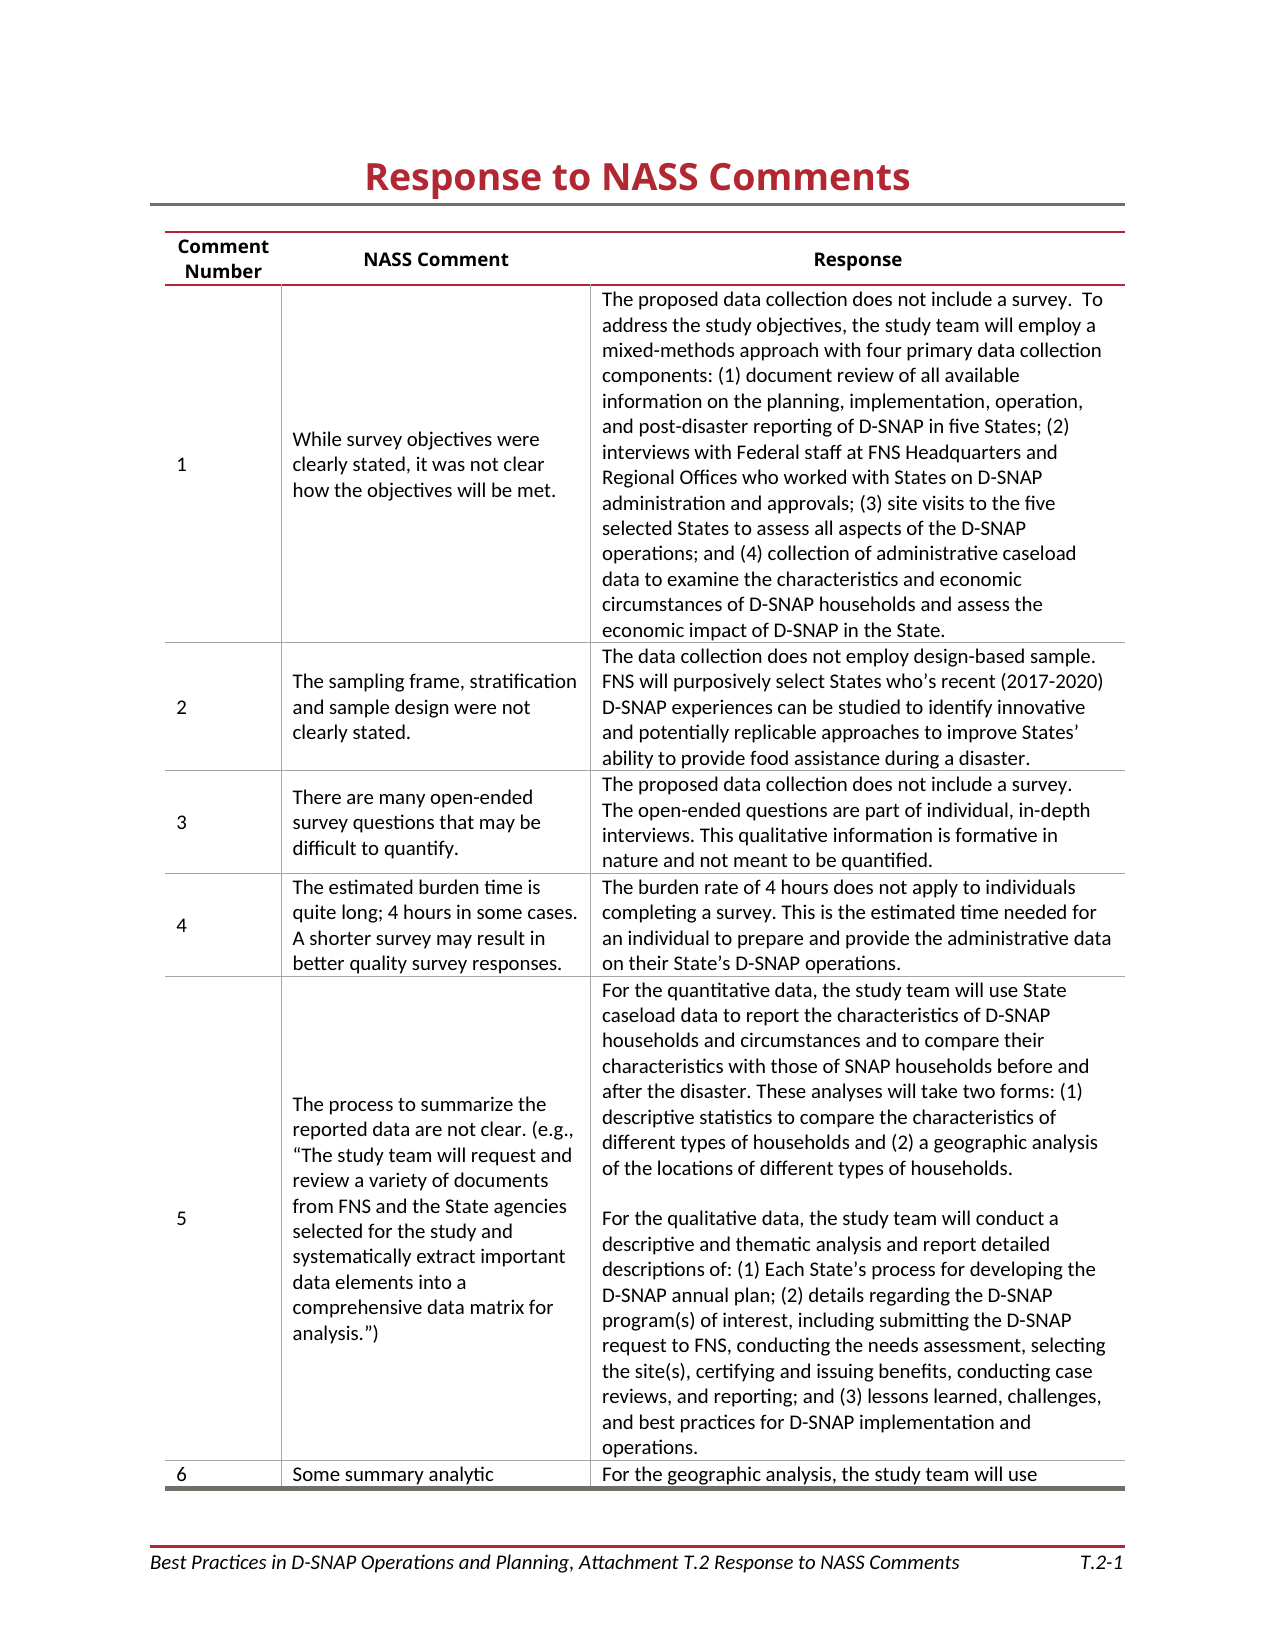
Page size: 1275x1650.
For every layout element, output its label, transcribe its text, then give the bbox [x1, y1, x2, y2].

table_cell While survey objectives were clearly stated, it was not clear how the objectives will be met. [282, 286, 590, 642]
table_cell 4 [165, 874, 281, 976]
table_header NASS Comment [281, 233, 591, 284]
table_cell 3 [165, 771, 281, 873]
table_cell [591, 1461, 1125, 1486]
table_header Comment Number [165, 233, 281, 284]
table_cell 6 [165, 1461, 281, 1486]
table_cell The proposed data collection does not include a survey. To address the study objectives, the study team will employ a mixed-methods approach with four primary data collection components: (1) document review of all available information on the planning, implementation, operation, and post-disaster reporting of D-SNAP in five States; (2) interviews with Federal staff at FNS Headquarters and Regional Offices who worked with States on D-SNAP administration and approvals; (3) site visits to the five selected States to assess all aspects of the D-SNAP operations; and (4) collection of administrative caseload data to examine the characteristics and economic circumstances of D-SNAP households and assess the economic impact of D-SNAP in the State. [591, 286, 1125, 642]
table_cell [282, 1461, 590, 1486]
table_cell 5 [165, 977, 281, 1460]
table_cell The data collection does not employ design-based sample. FNS will purposively select States who’s recent (2017-2020) D-SNAP experiences can be studied to identify innovative and potentially replicable approaches to improve States’ ability to provide food assistance during a disaster. [591, 643, 1125, 770]
subtitle Response to NASS Comments [150, 150, 1125, 203]
table_cell The proposed data collection does not include a survey. The open-ended questions are part of individual, in-depth interviews. This qualitative information is formative in nature and not meant to be quantified. [591, 771, 1125, 873]
table_header Response [591, 233, 1125, 284]
table_cell The estimated burden time is quite long; 4 hours in some cases. A shorter survey may result in better quality survey responses. [282, 874, 590, 976]
table_cell 2 [165, 643, 281, 770]
table_cell For the quantitative data, the study team will use State caseload data to report the characteristics of D-SNAP households and circumstances and to compare their characteristics with those of SNAP households before and after the disaster. These analyses will take two forms: (1) descriptive statistics to compare the characteristics of different types of households and (2) a geographic analysis of the locations of different types of households. For the qualitative data, the study team will conduct a descriptive and thematic analysis and report detailed descriptions of: (1) Each State’s process for developing the D-SNAP annual plan; (2) details regarding the D-SNAP program(s) of interest, including submitting the D-SNAP request to FNS, conducting the needs assessment, selecting the site(s), certifying and issuing benefits, conducting case reviews, and reporting; and (3) lessons learned, challenges, and best practices for D-SNAP implementation and operations. [591, 977, 1125, 1460]
table_cell There are many open-ended survey questions that may be difficult to quantify. [282, 771, 590, 873]
table_cell The burden rate of 4 hours does not apply to individuals completing a survey. This is the estimated time needed for an individual to prepare and provide the administrative data on their State’s D-SNAP operations. [591, 874, 1125, 976]
table_cell The sampling frame, stratification and sample design were not clearly stated. [282, 643, 590, 770]
table_cell The process to summarize the reported data are not clear. (e.g., “The study team will request and review a variety of documents from FNS and the State agencies selected for the study and systematically extract important data elements into a comprehensive data matrix for analysis.”) [282, 977, 590, 1460]
table_cell 1 [165, 286, 281, 642]
